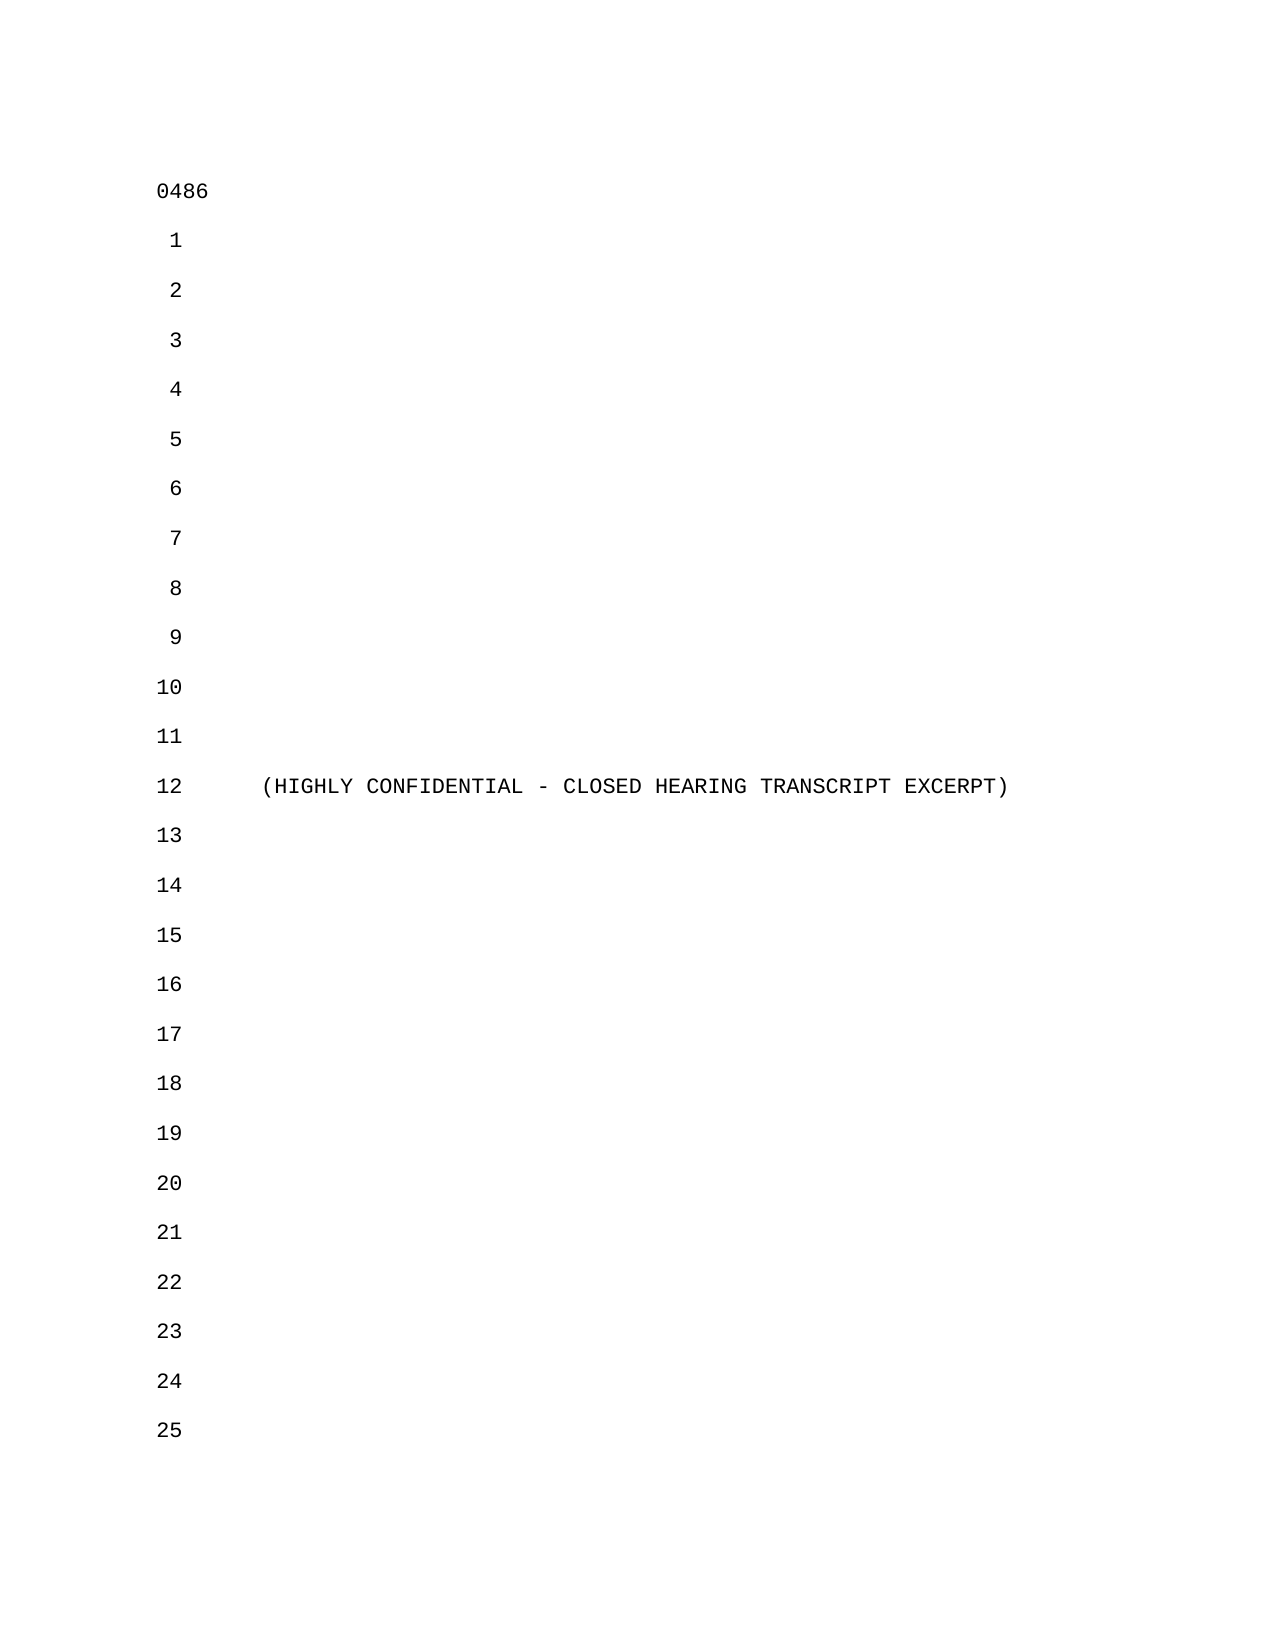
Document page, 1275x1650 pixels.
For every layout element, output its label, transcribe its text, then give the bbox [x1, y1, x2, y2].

text 17 [156, 1023, 1119, 1048]
text 11 [156, 725, 1119, 750]
text 1 [156, 229, 1119, 254]
text 2 [156, 279, 1119, 304]
text 5 [156, 428, 1119, 453]
text 4 [156, 378, 1119, 403]
text 12 (HIGHLY CONFIDENTIAL - CLOSED HEARING TRANSCRIPT EXCERPT) [156, 775, 1119, 800]
text 10 [156, 676, 1119, 701]
text 16 [156, 973, 1119, 998]
text 0486 [156, 180, 1119, 205]
text 15 [156, 924, 1119, 948]
text 23 [156, 1320, 1119, 1345]
text 6 [156, 477, 1119, 502]
text 8 [156, 577, 1119, 601]
text 7 [156, 527, 1119, 552]
text 14 [156, 874, 1119, 899]
text 18 [156, 1072, 1119, 1097]
text 20 [156, 1172, 1119, 1196]
text 9 [156, 626, 1119, 651]
text 3 [156, 329, 1119, 353]
text 13 [156, 824, 1119, 849]
text 19 [156, 1122, 1119, 1147]
text 22 [156, 1271, 1119, 1296]
text 24 [156, 1370, 1119, 1395]
text 25 [156, 1419, 1119, 1444]
text 21 [156, 1221, 1119, 1246]
